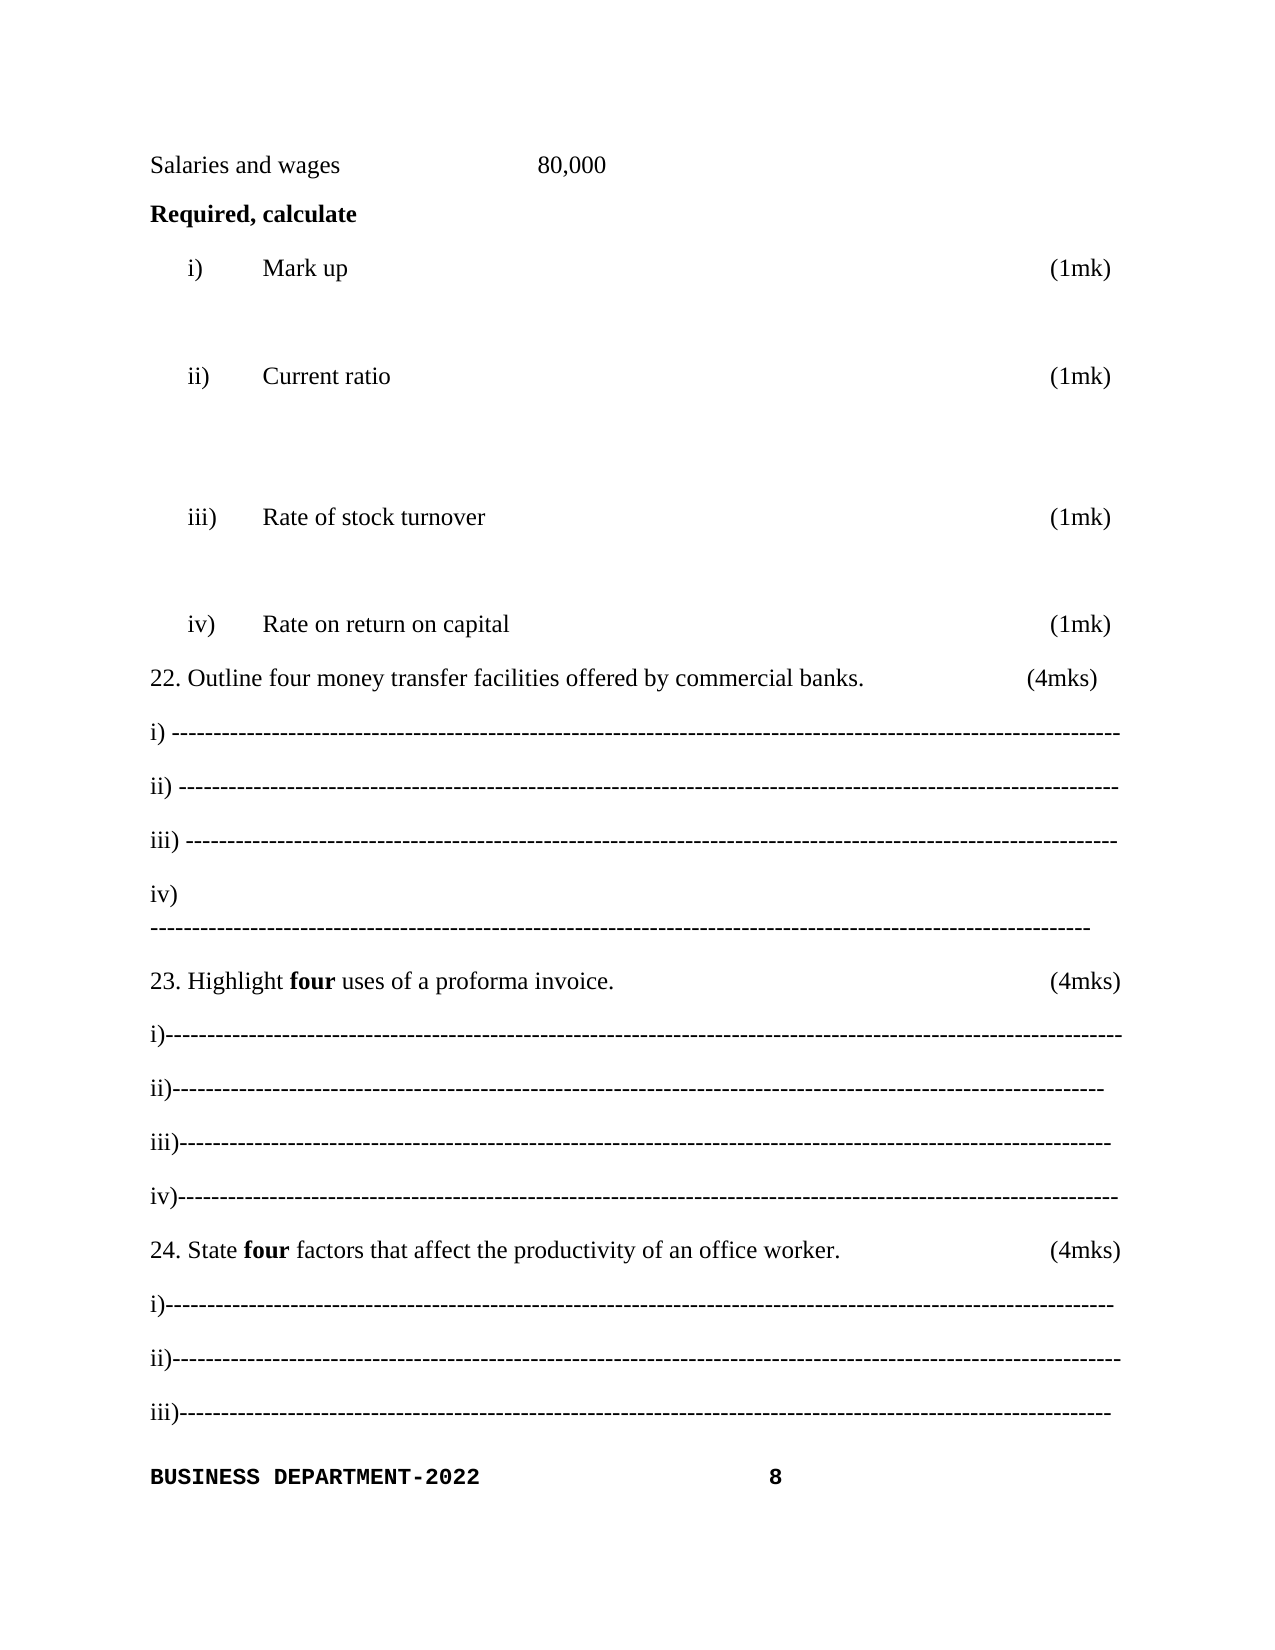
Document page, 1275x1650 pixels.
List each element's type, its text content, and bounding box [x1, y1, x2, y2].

text iii)---------------------------------------------------------------------------------------------------------------- [150, 1397, 1125, 1425]
text ii)---------------------------------------------------------------------------------------------------------------- [150, 1073, 1125, 1102]
text iv) ----------------------------------------------------------------------------------------------------------------- [150, 879, 1125, 941]
text 23. Highlight four uses of a proforma invoice. (4mks) [150, 966, 1125, 994]
list Mark up (1mk) [187, 253, 1125, 282]
text i)------------------------------------------------------------------------------------------------------------------ [150, 1289, 1125, 1318]
text 24. State four factors that affect the productivity of an office worker. (4mks) [150, 1235, 1125, 1264]
text ii) ----------------------------------------------------------------------------------------------------------------- [150, 771, 1125, 800]
list Current ratio (1mk) [187, 361, 1125, 390]
text 22. Outline four money transfer facilities offered by commercial banks. (4mks) [150, 663, 1125, 692]
text ii)------------------------------------------------------------------------------------------------------------------ [150, 1343, 1125, 1371]
text iv)----------------------------------------------------------------------------------------------------------------- [150, 1181, 1125, 1210]
list Rate of stock turnover (1mk) [187, 502, 1125, 531]
text i)------------------------------------------------------------------------------------------------------------------- [150, 1019, 1125, 1048]
text Salaries and wages 80,000 [150, 150, 1125, 179]
list Rate on return on capital (1mk) [187, 609, 1125, 638]
text iii)---------------------------------------------------------------------------------------------------------------- [150, 1127, 1125, 1156]
text i) ------------------------------------------------------------------------------------------------------------------ [150, 717, 1125, 746]
text iii) ---------------------------------------------------------------------------------------------------------------- [150, 825, 1125, 854]
text Required, calculate [150, 199, 1125, 228]
